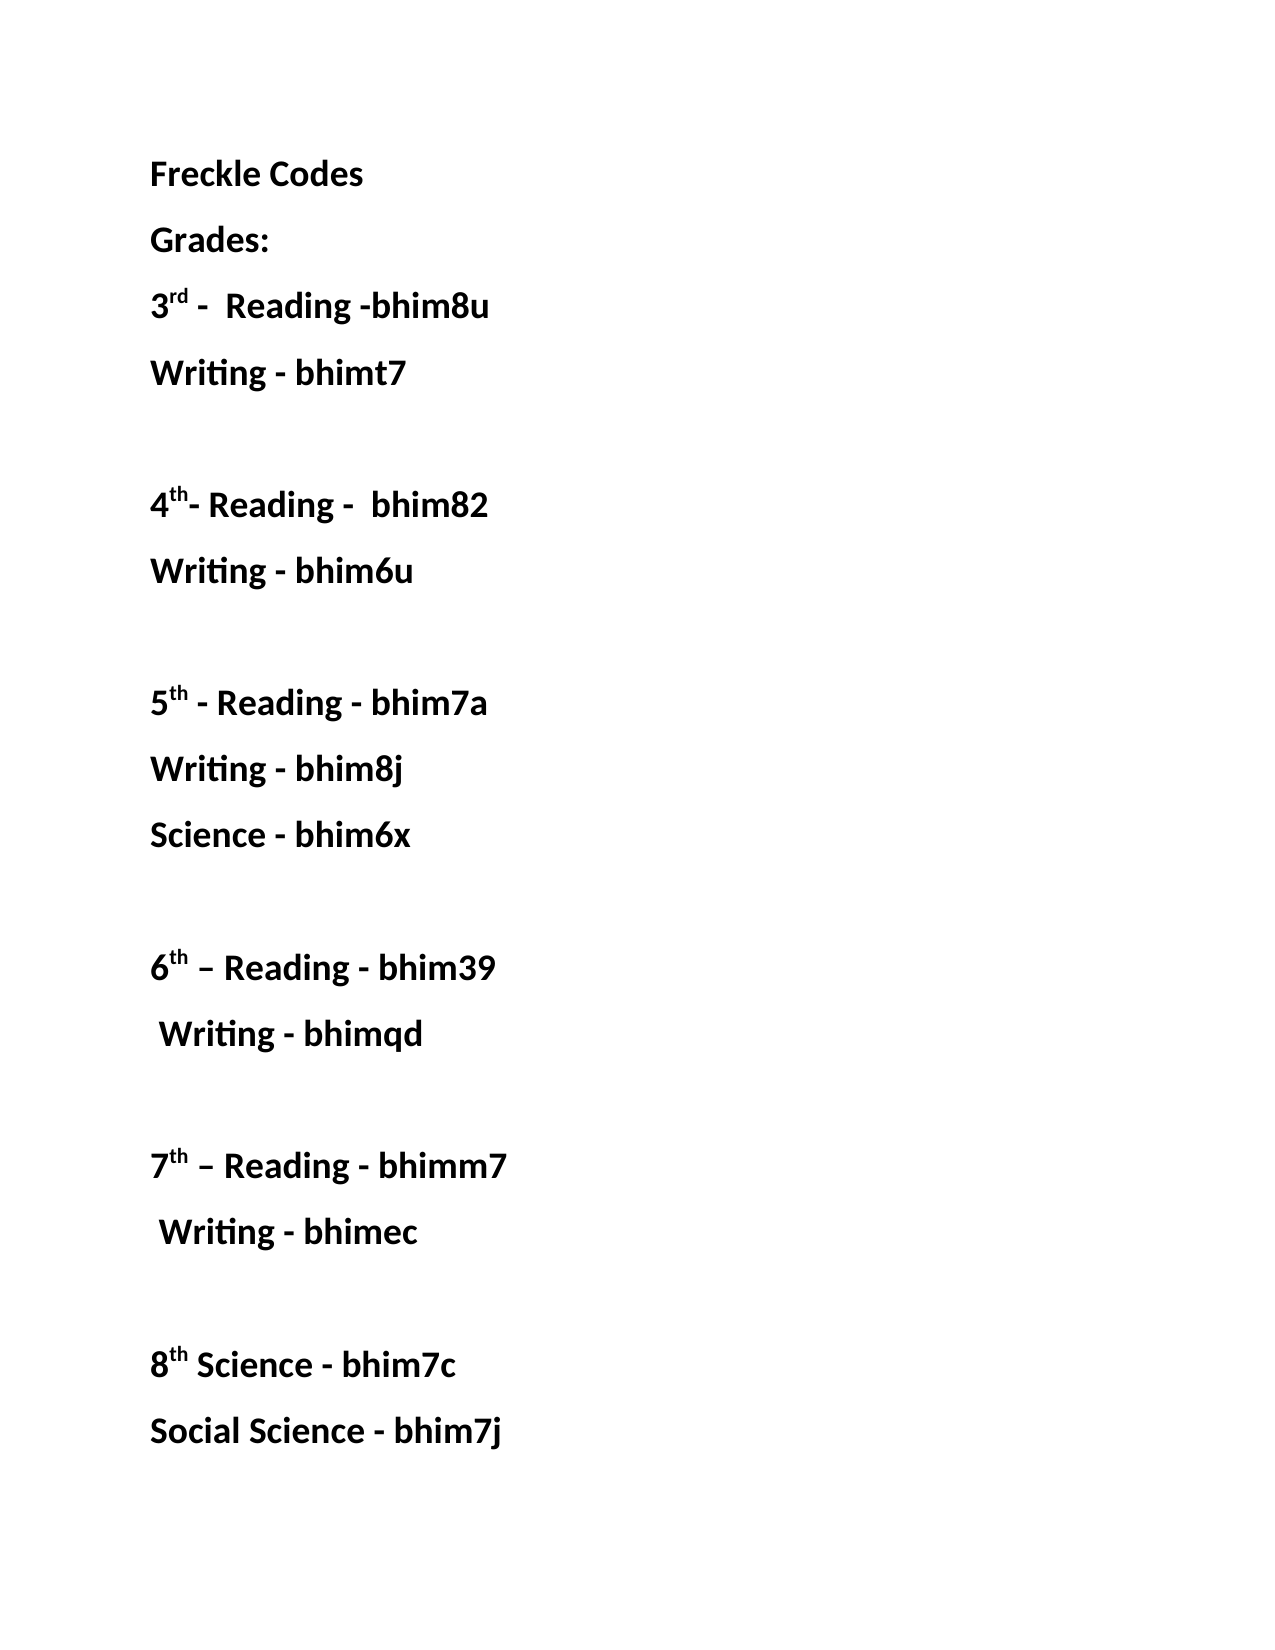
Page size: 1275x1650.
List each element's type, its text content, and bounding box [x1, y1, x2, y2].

text Social Science - bhim7j [150, 1407, 1125, 1453]
text 4th- Reading - bhim82 [150, 481, 1125, 527]
text 6th – Reading - bhim39 [150, 944, 1125, 989]
text Writing - bhim6u [150, 547, 1125, 593]
text Writing - bhimt7 [150, 348, 1125, 394]
text Writing - bhimqd [150, 1010, 1125, 1056]
text Writing - bhim8j [150, 745, 1125, 791]
text 3rd - Reading -bhim8u [150, 282, 1125, 328]
text Science - bhim6x [150, 811, 1125, 857]
text Writing - bhimec [150, 1208, 1125, 1254]
text 7th – Reading - bhimm7 [150, 1142, 1125, 1188]
text 8th Science - bhim7c [150, 1341, 1125, 1386]
text 5th - Reading - bhim7a [150, 679, 1125, 725]
text Freckle Codes [150, 150, 1125, 196]
text Grades: [150, 216, 1125, 262]
